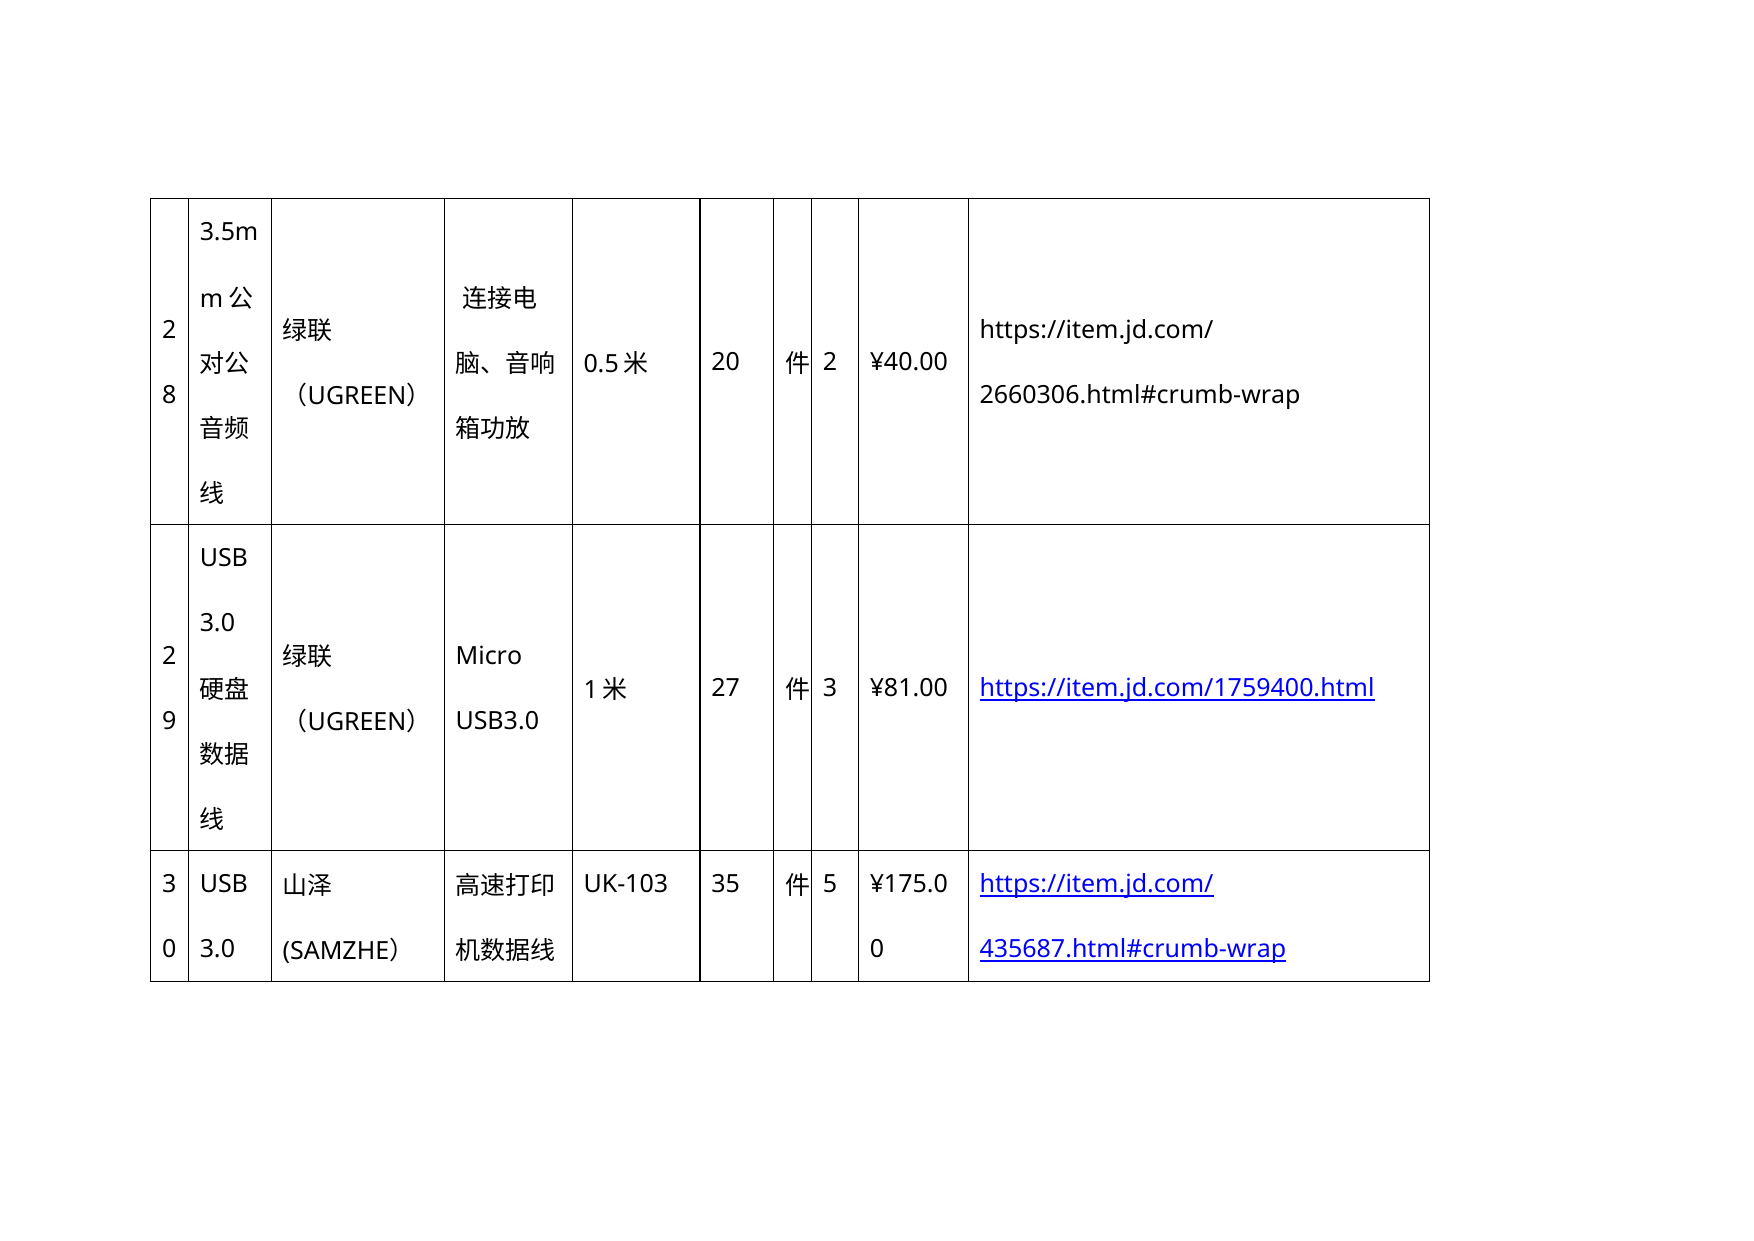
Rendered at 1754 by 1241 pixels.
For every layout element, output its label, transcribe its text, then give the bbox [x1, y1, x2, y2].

table_cell https://item.jd.com/2660306.html#crumb-wrap [969, 199, 1429, 524]
table_cell 5 [812, 851, 858, 981]
table_cell ¥81.00 [859, 525, 968, 850]
table_cell 1米 [573, 525, 699, 850]
table_cell 2 [812, 199, 858, 524]
table_cell 连接电脑、音响箱功放 [445, 199, 572, 524]
table_cell 29 [151, 525, 188, 850]
table_cell 绿联（UGREEN） [272, 199, 444, 524]
table_cell USB3.0硬盘数据线 [189, 525, 271, 850]
table_cell 3.5mm公对公音频线 [189, 199, 271, 524]
table_cell 3 [812, 525, 858, 850]
table_cell ¥175.00 [859, 851, 968, 981]
table_cell 27 [701, 525, 773, 850]
table_cell 28 [151, 199, 188, 524]
table_cell 件 [774, 199, 811, 524]
table_cell 35 [701, 851, 773, 981]
table_cell Micro USB3.0 [445, 525, 572, 850]
table_cell ¥40.00 [859, 199, 968, 524]
table_cell 绿联（UGREEN） [272, 525, 444, 850]
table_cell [969, 851, 1429, 981]
table_cell UK-103 [573, 851, 699, 981]
table_cell 20 [701, 199, 773, 524]
table_cell 件 [774, 525, 811, 850]
table_cell 30 [151, 851, 188, 981]
table_cell 件 [774, 851, 811, 981]
table_cell 山泽(SAMZHE） [272, 851, 444, 981]
table_cell USB3.0打印线 [189, 851, 271, 981]
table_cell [445, 851, 572, 981]
table_cell https://item.jd.com/1759400.html [969, 525, 1429, 850]
table_cell 0.5米 [573, 199, 699, 524]
